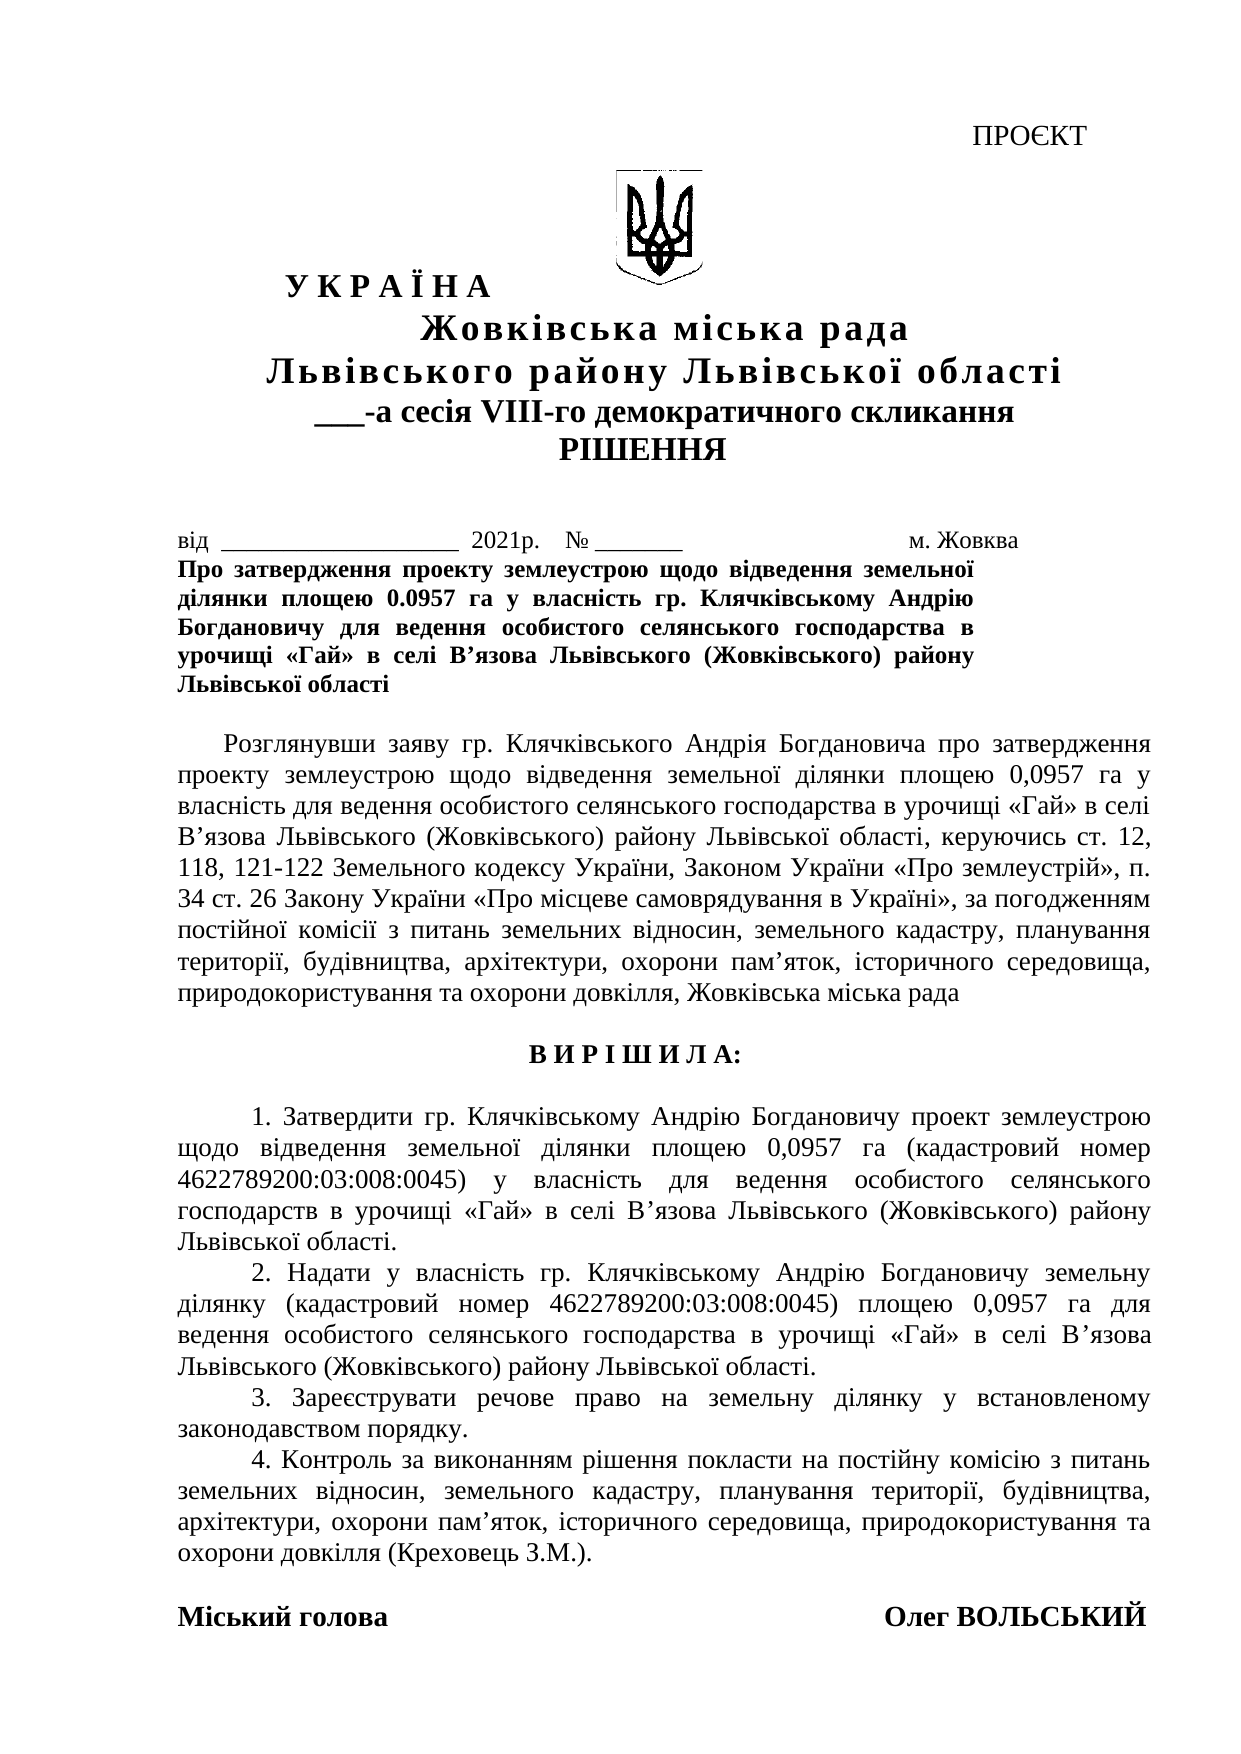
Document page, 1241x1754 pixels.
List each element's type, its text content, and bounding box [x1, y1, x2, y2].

text 3. Зареєструвати речове право на земельну ділянку у встановленому законодавством порядку. [177, 1381, 1152, 1443]
text Жовківська міська рада [177, 305, 1152, 348]
text 1. Затвердити гр. Клячківському Андрію Богдановичу проект землеустрою щодо відведення земельної ділянки площею 0,0957 га (кадастровий номер 4622789200:03:008:0045) у власність для ведення особистого селянського господарств в урочищі «Гай» в селі В’язова Львівського (Жовківського) району Львівської області. [177, 1100, 1152, 1256]
text Міський голова Олег ВОЛЬСЬКИЙ [177, 1599, 1152, 1632]
text ПРОЄКТ [177, 118, 1152, 152]
text Розглянувши заяву гр. Клячківського Андрія Богдановича про затвердження проекту землеустрою щодо відведення земельної ділянки площею 0,0957 га у власність для ведення особистого селянського господарства в урочищі «Гай» в селі В’язова Львівського (Жовківського) району Львівської області, керуючись ст. 12, 118, 121-122 Земельного кодексу України, Законом України «Про землеустрій», п. 34 ст. 26 Закону України «Про місцеве самоврядування в Україні», за погодженням постійної комісії з питань земельних відносин, земельного кадастру, планування території, будівництва, архітектури, охорони пам’яток, історичного середовища, природокористування та охорони довкілля, Жовківська міська рада [177, 727, 1152, 1007]
text РІШЕННЯ [177, 429, 1152, 468]
text 2. Надати у власність гр. Клячківському Андрію Богдановичу земельну ділянку (кадастровий номер 4622789200:03:008:0045) площею 0,0957 га для ведення особистого селянського господарства в урочищі «Гай» в селі В’язова Львівського (Жовківського) району Львівської області. [177, 1256, 1152, 1381]
picture [614, 170, 702, 283]
text від ___________________ 2021р. № _______ м. Жовква [177, 525, 1152, 554]
text Львівського району Львівської області [177, 348, 1152, 391]
text ___-а сесія VIІІ-го демократичного скликання [177, 391, 1152, 429]
text 4. Контроль за виконанням рішення покласти на постійну комісію з питань земельних відносин, земельного кадастру, планування території, будівництва, архітектури, охорони пам’яток, історичного середовища, природокористування та охорони довкілля (Креховець З.М.). [177, 1443, 1152, 1568]
text У К Р А Ї Н А [177, 267, 1152, 305]
text В И Р І Ш И Л А: [177, 1038, 1152, 1069]
text Про затвердження проекту землеустрою щодо відведення земельної ділянки площею 0.0957 га у власність гр. Клячківському Андрію Богдановичу для ведення особистого селянського господарства в урочищі «Гай» в селі В’язова Львівського (Жовківського) району Львівської області [177, 554, 974, 698]
